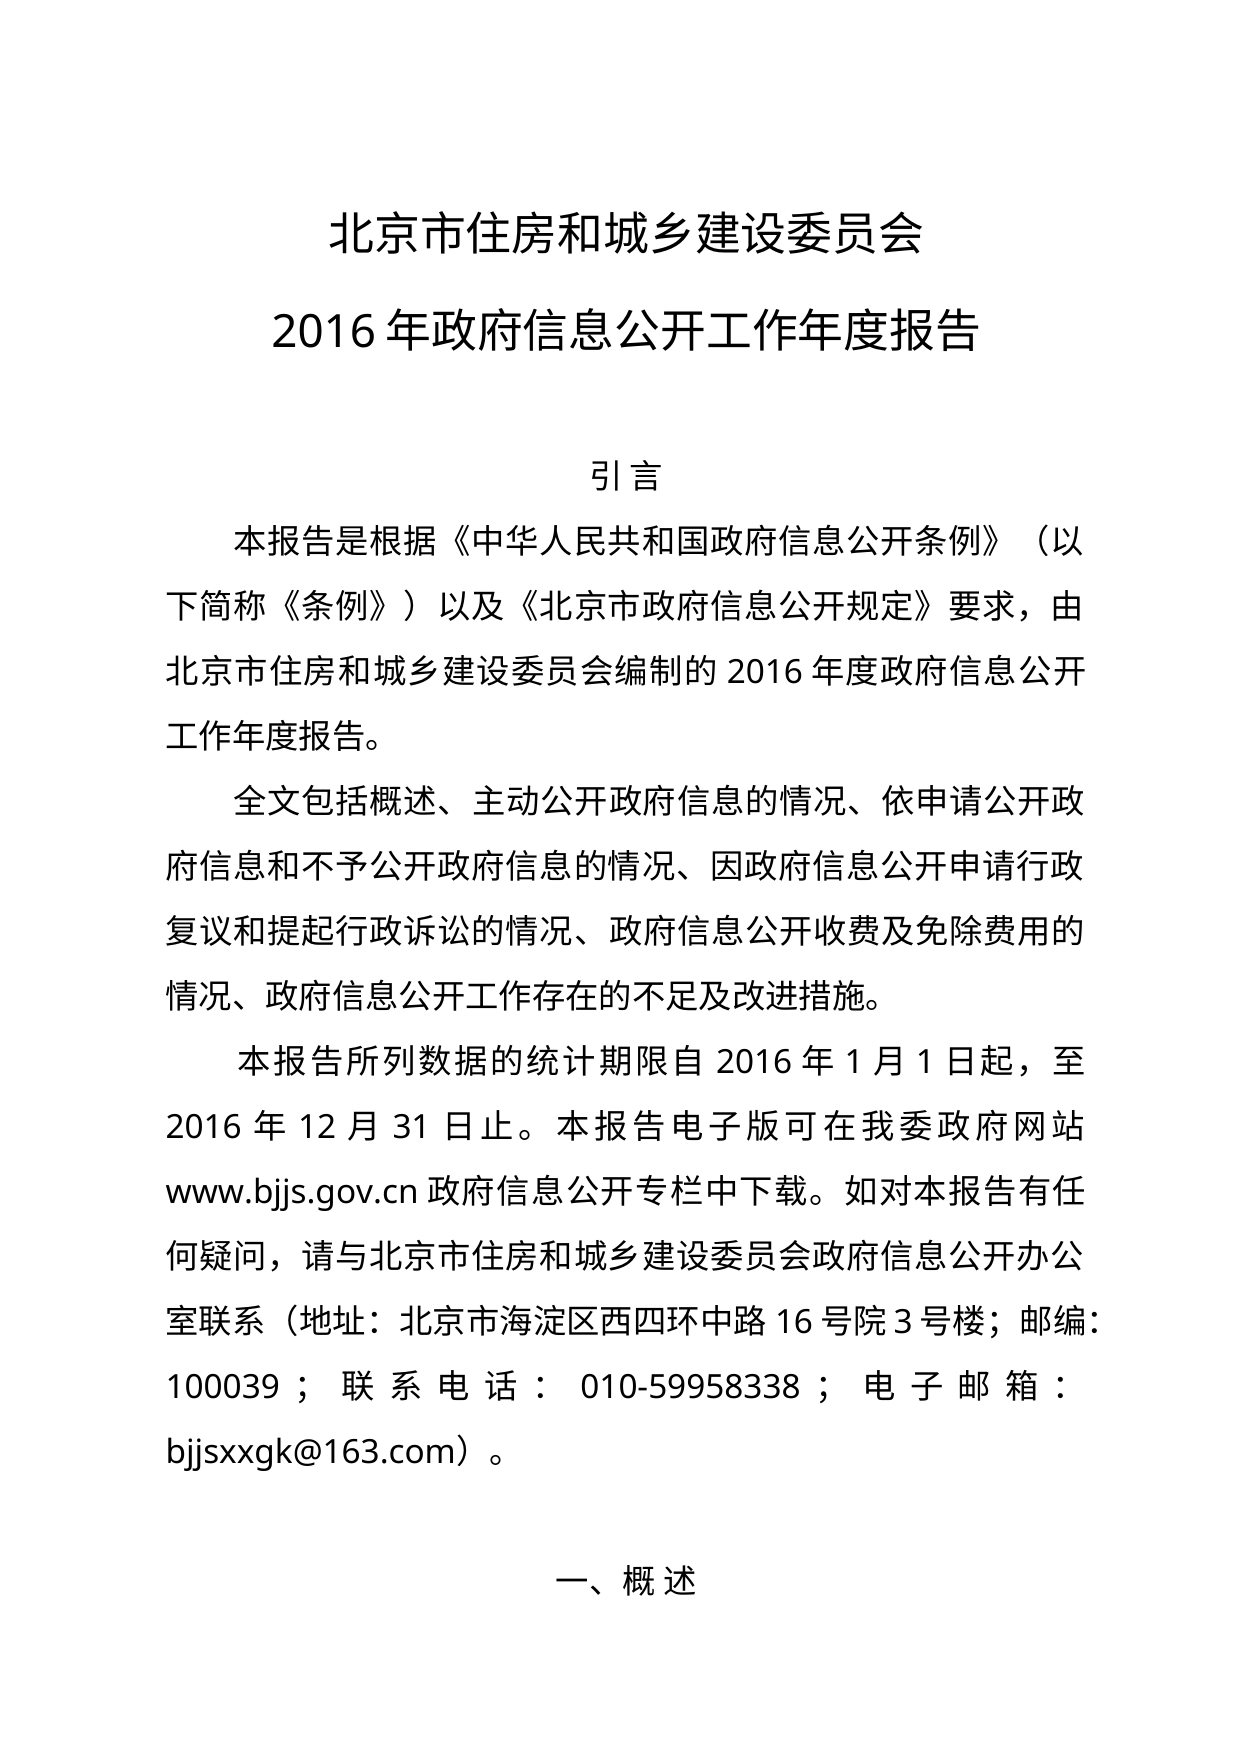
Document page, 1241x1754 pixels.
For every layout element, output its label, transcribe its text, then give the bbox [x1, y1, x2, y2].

text 全文包括概述、主动公开政府信息的情况、依申请公开政府信息和不予公开政府信息的情况、因政府信息公开申请行政复议和提起行政诉讼的情况、政府信息公开收费及免除费用的情况、政府信息公开工作存在的不足及改进措施。 [165, 767, 1087, 1027]
text 北京市住房和城乡建设委员会 [165, 182, 1087, 279]
text 2016年政府信息公开工作年度报告 [165, 279, 1087, 377]
text 一、概 述 [165, 1547, 1087, 1612]
text 引 言 [165, 442, 1087, 507]
text 本报告是根据《中华人民共和国政府信息公开条例》（以下简称《条例》）以及《北京市政府信息公开规定》要求，由北京市住房和城乡建设委员会编制的2016年度政府信息公开工作年度报告。 [165, 507, 1087, 767]
text 本报告所列数据的统计期限自2016年1月1日起，至2016年12月31日止。本报告电子版可在我委政府网站www.bjjs.gov.cn政府信息公开专栏中下载。如对本报告有任何疑问，请与北京市住房和城乡建设委员会政府信息公开办公室联系（地址：北京市海淀区西四环中路16号院3号楼；邮编：100039；联系电话：010-59958338；电子邮箱：bjjsxxgk@163.com）。 [165, 1027, 1087, 1482]
